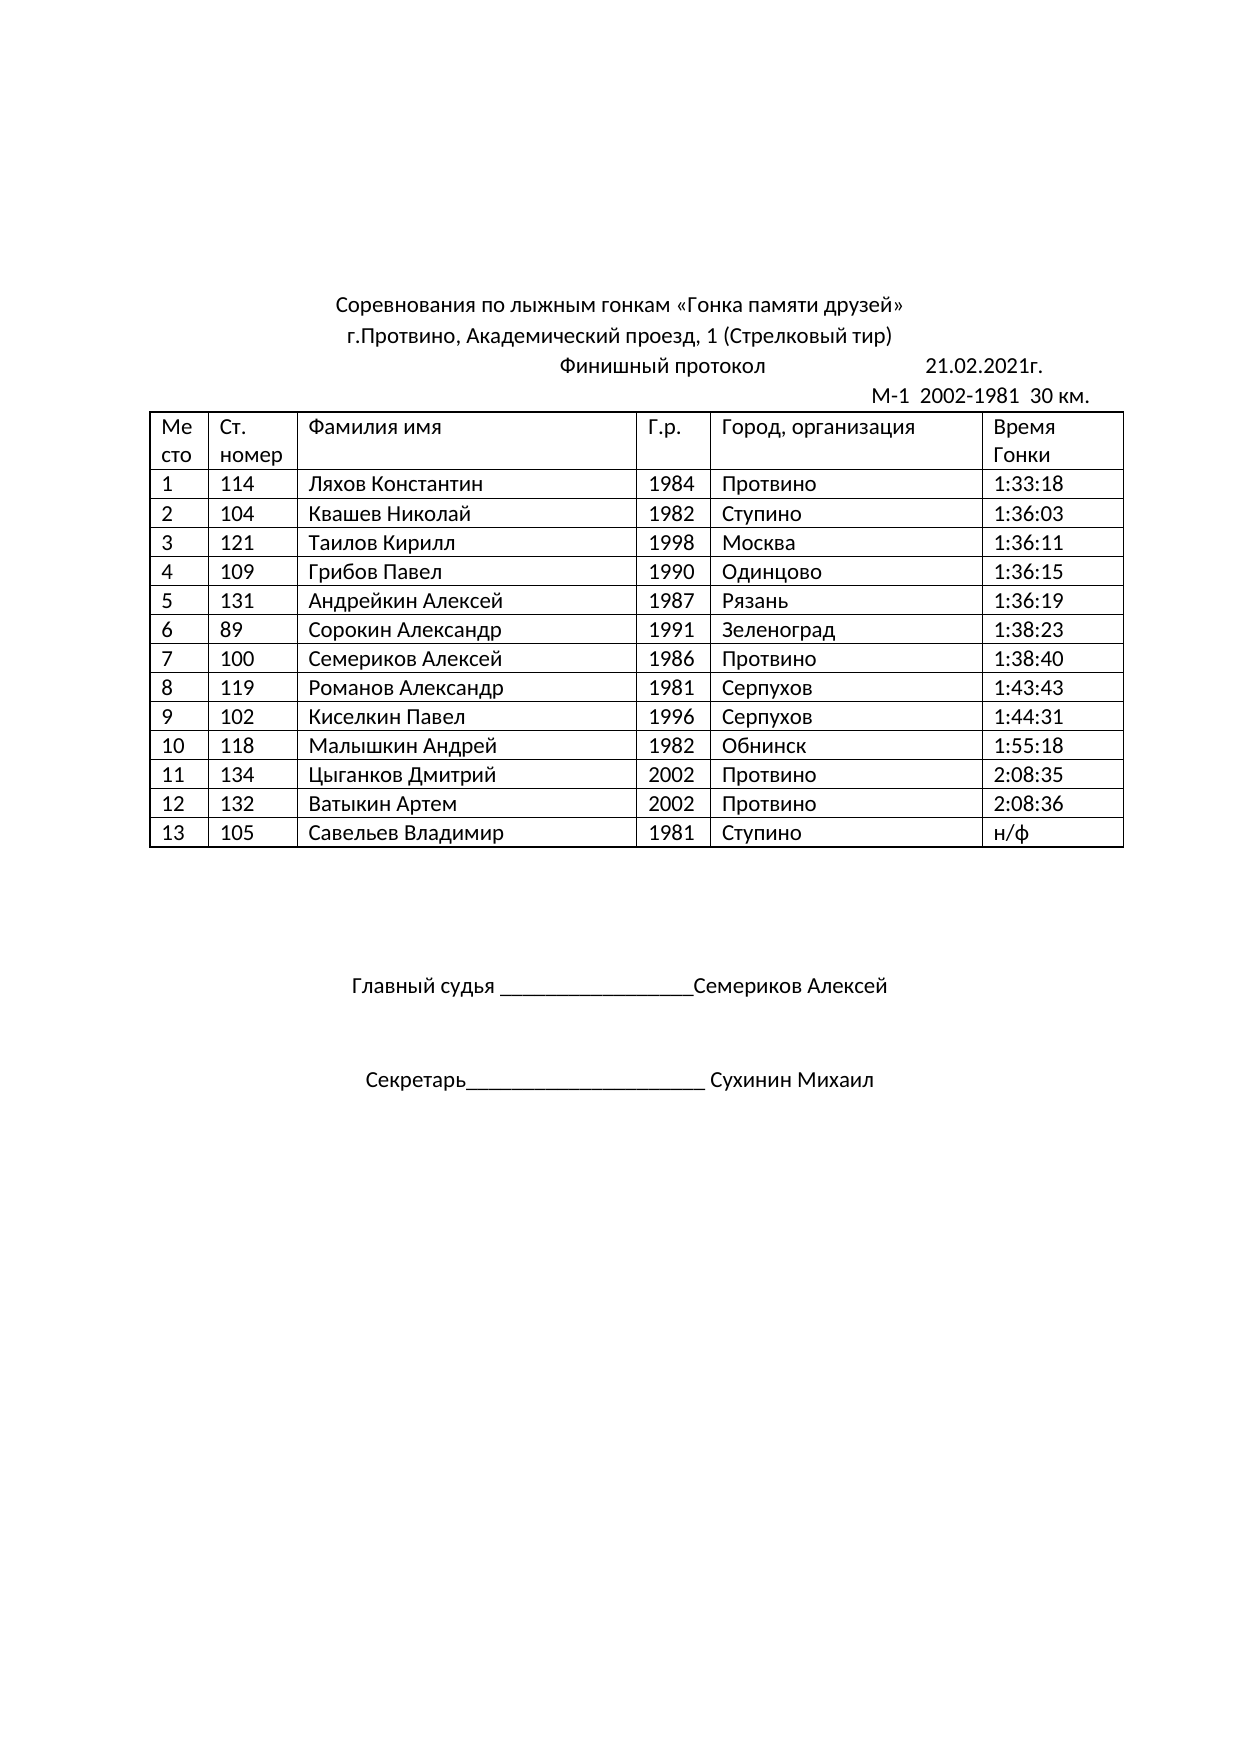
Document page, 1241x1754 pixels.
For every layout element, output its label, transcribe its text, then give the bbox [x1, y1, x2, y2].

table_cell 121 [209, 528, 297, 556]
table_cell 1:33:18 [983, 470, 1123, 498]
table_cell 1996 [637, 702, 710, 730]
table_cell 114 [209, 470, 297, 498]
table_cell Протвино [711, 789, 982, 817]
table_cell 2:08:36 [983, 789, 1123, 817]
table_cell 1:38:23 [983, 615, 1123, 643]
table_cell 1:43:43 [983, 673, 1123, 701]
table_cell 2:08:35 [983, 760, 1123, 788]
table_cell Сорокин Александр [298, 615, 636, 643]
table_cell 102 [209, 702, 297, 730]
table_cell Семериков Алексей [298, 644, 636, 672]
table_cell 119 [209, 673, 297, 701]
table_cell н/ф [983, 818, 1123, 846]
table_cell Протвино [711, 760, 982, 788]
table_cell 3 [151, 528, 208, 556]
table_cell 109 [209, 557, 297, 585]
table_cell 2 [151, 499, 208, 527]
table_header Время Гонки [983, 413, 1123, 468]
table_cell Ступино [711, 499, 982, 527]
table_cell 1982 [637, 499, 710, 527]
table_cell 131 [209, 586, 297, 614]
table_cell Серпухов [711, 673, 982, 701]
text М-1 2002-1981 30 км. [150, 381, 1090, 409]
table_cell 2002 [637, 760, 710, 788]
table_cell Протвино [711, 644, 982, 672]
table_cell Малышкин Андрей [298, 731, 636, 759]
table_cell 10 [151, 731, 208, 759]
table_cell 1:36:03 [983, 499, 1123, 527]
table_cell 8 [151, 673, 208, 701]
table_cell Савельев Владимир [298, 818, 636, 846]
table_cell 1984 [637, 470, 710, 498]
table_cell 1987 [637, 586, 710, 614]
table_cell 1998 [637, 528, 710, 556]
table_cell 5 [151, 586, 208, 614]
table_cell Таилов Кирилл [298, 528, 636, 556]
table_cell 11 [151, 760, 208, 788]
table_cell 1981 [637, 673, 710, 701]
table_cell 1:36:15 [983, 557, 1123, 585]
table_cell 1:38:40 [983, 644, 1123, 672]
table_cell 1986 [637, 644, 710, 672]
text Секретарь_____________________ Сухинин Михаил [150, 1065, 1090, 1093]
table_cell 104 [209, 499, 297, 527]
table_cell 1990 [637, 557, 710, 585]
table_cell Зеленоград [711, 615, 982, 643]
table_cell Ляхов Константин [298, 470, 636, 498]
table_cell 2002 [637, 789, 710, 817]
table_cell 1:55:18 [983, 731, 1123, 759]
text Соревнования по лыжным гонкам «Гонка памяти друзей» [150, 291, 1090, 319]
table_cell 9 [151, 702, 208, 730]
table_cell 13 [151, 818, 208, 846]
table_cell Андрейкин Алексей [298, 586, 636, 614]
table_cell Романов Александр [298, 673, 636, 701]
table_cell 1982 [637, 731, 710, 759]
table_cell 1:36:11 [983, 528, 1123, 556]
table_cell 1:36:19 [983, 586, 1123, 614]
table_cell Одинцово [711, 557, 982, 585]
table_header Город, организация [711, 413, 982, 468]
table_cell Протвино [711, 470, 982, 498]
text г.Протвино, Академический проезд, 1 (Стрелковый тир) [150, 321, 1090, 349]
table_cell 1981 [637, 818, 710, 846]
table_cell 100 [209, 644, 297, 672]
table_header Место [151, 413, 208, 468]
table_cell 118 [209, 731, 297, 759]
table_cell Обнинск [711, 731, 982, 759]
table_cell Квашев Николай [298, 499, 636, 527]
text Финишный протокол 21.02.2021г. [150, 351, 1090, 379]
table_cell Ватыкин Артем [298, 789, 636, 817]
table_cell 1991 [637, 615, 710, 643]
table_cell Ступино [711, 818, 982, 846]
table_header Г.р. [637, 413, 710, 468]
text Главный судья _________________Семериков Алексей [150, 971, 1090, 999]
table_cell Грибов Павел [298, 557, 636, 585]
table_header Ст. номер [209, 413, 297, 468]
table_cell Киселкин Павел [298, 702, 636, 730]
table_header Фамилия имя [298, 413, 636, 468]
table_cell 6 [151, 615, 208, 643]
table_cell 12 [151, 789, 208, 817]
table_cell 105 [209, 818, 297, 846]
table_cell 89 [209, 615, 297, 643]
table_cell Цыганков Дмитрий [298, 760, 636, 788]
table_cell Москва [711, 528, 982, 556]
table_cell Рязань [711, 586, 982, 614]
table_cell 7 [151, 644, 208, 672]
table_cell 1:44:31 [983, 702, 1123, 730]
table_cell 132 [209, 789, 297, 817]
table_cell 4 [151, 557, 208, 585]
table_cell 1 [151, 470, 208, 498]
table_cell 134 [209, 760, 297, 788]
table_cell Серпухов [711, 702, 982, 730]
